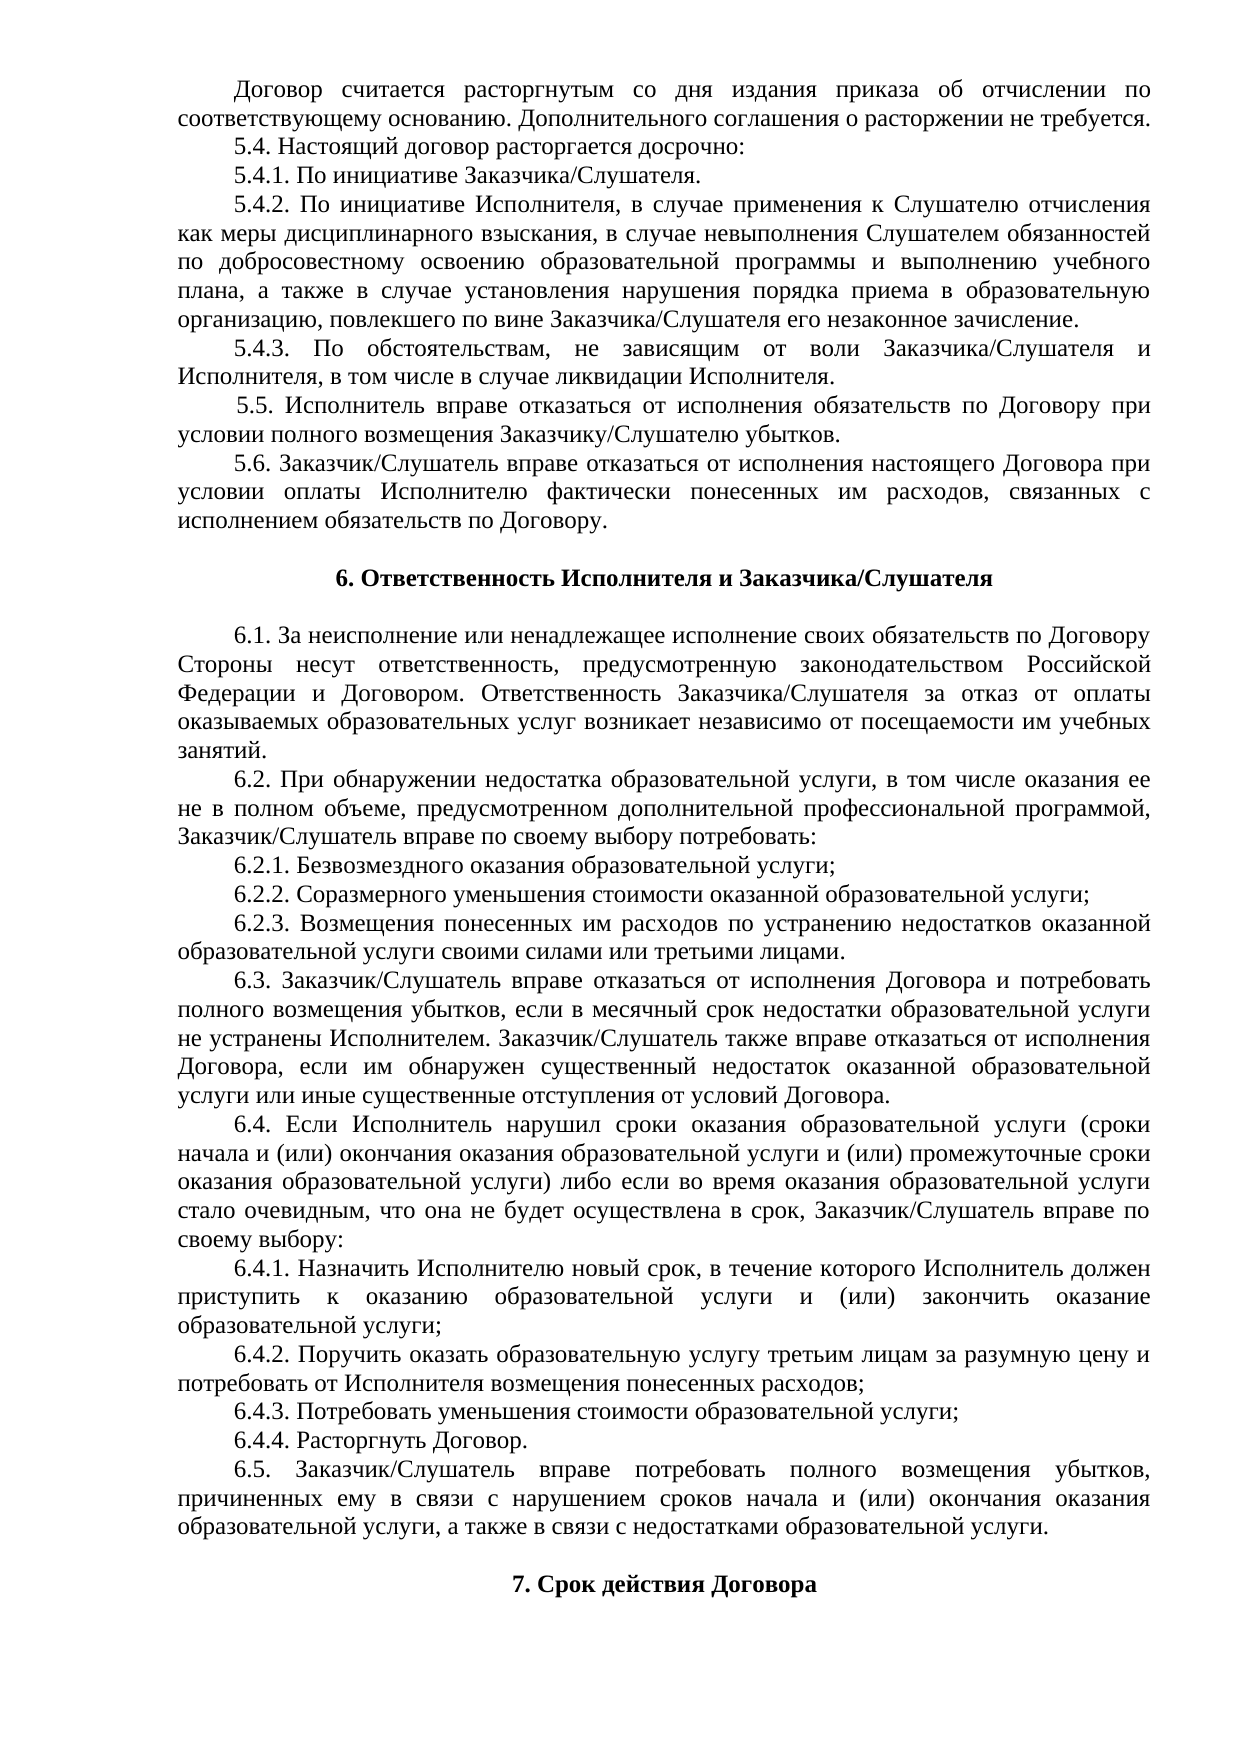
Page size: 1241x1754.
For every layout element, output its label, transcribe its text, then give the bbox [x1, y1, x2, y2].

text 6.4.4. Расторгнуть Договор. [177, 1425, 1152, 1454]
text 6.2.2. Соразмерного уменьшения стоимости оказанной образовательной услуги; [177, 879, 1152, 908]
text 6.4. Если Исполнитель нарушил сроки оказания образовательной услуги (сроки начала и (или) окончания оказания образовательной услуги и (или) промежуточные сроки оказания образовательной услуги) либо если во время оказания образовательной услуги стало очевидным, что она не будет осуществлена в срок, Заказчик/Слушатель вправе по своему выбору: [177, 1109, 1152, 1253]
text Договор считается расторгнутым со дня издания приказа об отчислении по соответствующему основанию. Дополнительного соглашения о расторжении не требуется. [177, 74, 1152, 131]
text 5.4. Настоящий договор расторгается досрочно: [177, 131, 1152, 160]
text 6.2.3. Возмещения понесенных им расходов по устранению недостатков оказанной образовательной услуги своими силами или третьими лицами. [177, 908, 1152, 965]
text 6.1. За неисполнение или ненадлежащее исполнение своих обязательств по Договору Стороны несут ответственность, предусмотренную законодательством Российской Федерации и Договором. Ответственность Заказчика/Слушателя за отказ от оплаты оказываемых образовательных услуг возникает независимо от посещаемости им учебных занятий. [177, 620, 1152, 764]
text 6.2.1. Безвозмездного оказания образовательной услуги; [177, 850, 1152, 879]
text 5.4.2. По инициативе Исполнителя, в случае применения к Слушателю отчисления как меры дисциплинарного взыскания, в случае невыполнения Слушателем обязанностей по добросовестному освоению образовательной программы и выполнению учебного плана, а также в случае установления нарушения порядка приема в образовательную организацию, повлекшего по вине Заказчика/Слушателя его незаконное зачисление. [177, 189, 1152, 333]
text 6.4.3. Потребовать уменьшения стоимости образовательной услуги; [177, 1396, 1152, 1425]
text 6.2. При обнаружении недостатка образовательной услуги, в том числе оказания ее не в полном объеме, предусмотренном дополнительной профессиональной программой, Заказчик/Слушатель вправе по своему выбору потребовать: [177, 764, 1152, 850]
text 6.4.2. Поручить оказать образовательную услугу третьим лицам за разумную цену и потребовать от Исполнителя возмещения понесенных расходов; [177, 1339, 1152, 1396]
text 5.4.1. По инициативе Заказчика/Слушателя. [177, 160, 1152, 189]
text 5.5. Исполнитель вправе отказаться от исполнения обязательств по Договору при условии полного возмещения Заказчику/Слушателю убытков. [177, 390, 1152, 448]
text 6. Ответственность Исполнителя и Заказчика/Слушателя [177, 563, 1152, 591]
text 6.5. Заказчик/Слушатель вправе потребовать полного возмещения убытков, причиненных ему в связи с нарушением сроков начала и (или) окончания оказания образовательной услуги, а также в связи с недостатками образовательной услуги. [177, 1454, 1152, 1540]
text 7. Срок действия Договора [177, 1569, 1152, 1598]
text 5.6. Заказчик/Слушатель вправе отказаться от исполнения настоящего Договора при условии оплаты Исполнителю фактически понесенных им расходов, связанных с исполнением обязательств по Договору. [177, 448, 1152, 534]
text 5.4.3. По обстоятельствам, не зависящим от воли Заказчика/Слушателя и Исполнителя, в том числе в случае ликвидации Исполнителя. [177, 333, 1152, 390]
text 6.4.1. Назначить Исполнителю новый срок, в течение которого Исполнитель должен приступить к оказанию образовательной услуги и (или) закончить оказание образовательной услуги; [177, 1253, 1152, 1339]
text 6.3. Заказчик/Слушатель вправе отказаться от исполнения Договора и потребовать полного возмещения убытков, если в месячный срок недостатки образовательной услуги не устранены Исполнителем. Заказчик/Слушатель также вправе отказаться от исполнения Договора, если им обнаружен существенный недостаток оказанной образовательной услуги или иные существенные отступления от условий Договора. [177, 965, 1152, 1109]
